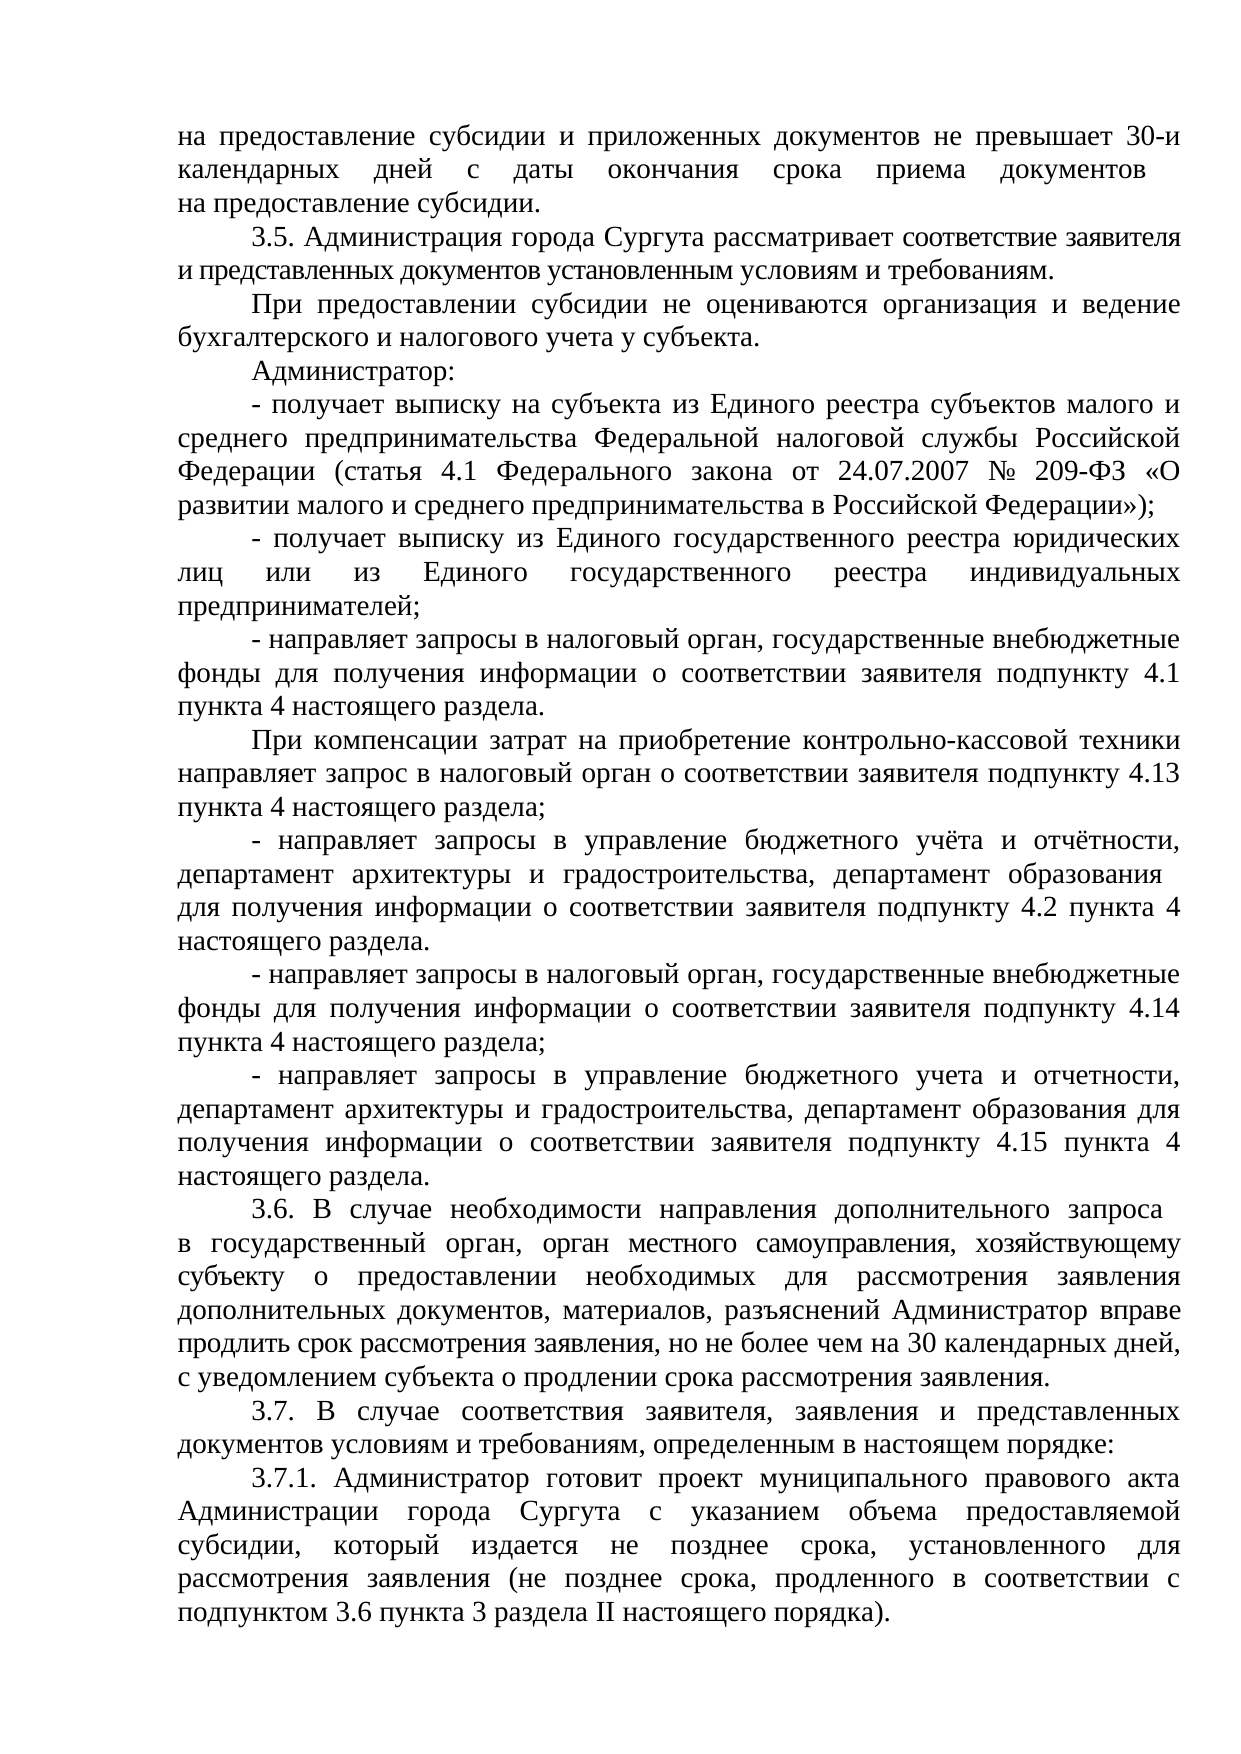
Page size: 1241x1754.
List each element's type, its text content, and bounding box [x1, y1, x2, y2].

text 3.6. В случае необходимости направления дополнительного запроса в государственный орган, орган местного самоуправления, хозяйствующему субъекту о предоставлении необходимых для рассмотрения заявления дополнительных документов, материалов, разъяснений Администратор вправе продлить срок рассмотрения заявления, но не более чем на 30 календарных дней, с уведомлением субъекта о продлении срока рассмотрения заявления. [177, 1191, 1181, 1393]
text 3.5. Администрация города Сургута рассматривает соответствие заявителя и представленных документов установленным условиям и требованиям. [177, 219, 1181, 286]
text - направляет запросы в управление бюджетного учета и отчетности, департамент архитектуры и градостроительства, департамент образования для получения информации о соответствии заявителя подпункту 4.15 пункта 4 настоящего раздела. [177, 1057, 1181, 1191]
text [177, 118, 1181, 219]
text - получает выписку из Единого государственного реестра юридических лиц или из Единого государственного реестра индивидуальных предпринимателей; [177, 521, 1181, 621]
text 3.7. В случае соответствия заявителя, заявления и представленных документов условиям и требованиям, определенным в настоящем порядке: [177, 1393, 1181, 1460]
text - направляет запросы в управление бюджетного учёта и отчётности, департамент архитектуры и градостроительства, департамент образования для получения информации о соответствии заявителя подпункту 4.2 пункта 4 настоящего раздела. [177, 822, 1181, 957]
text При компенсации затрат на приобретение контрольно-кассовой техники направляет запрос в налоговый орган о соответствии заявителя подпункту 4.13 пункта 4 настоящего раздела; [177, 722, 1181, 822]
text - получает выписку на субъекта из Единого реестра субъектов малого и среднего предпринимательства Федеральной налоговой службы Российской Федерации (статья 4.1 Федерального закона от 24.07.2007 № 209-ФЗ «О развитии малого и среднего предпринимательства в Российской Федерации»); [177, 386, 1181, 521]
text Администратор: [177, 353, 1181, 386]
text - направляет запросы в налоговый орган, государственные внебюджетные фонды для получения информации о соответствии заявителя подпункту 4.14 пункта 4 настоящего раздела; [177, 957, 1181, 1057]
text При предоставлении субсидии не оцениваются организация и ведение бухгалтерского и налогового учета у субъекта. [177, 286, 1181, 353]
text - направляет запросы в налоговый орган, государственные внебюджетные фонды для получения информации о соответствии заявителя подпункту 4.1 пункта 4 настоящего раздела. [177, 621, 1181, 722]
text 3.7.1. Администратор готовит проект муниципального правового акта Администрации города Сургута с указанием объема предоставляемой субсидии, который издается не позднее срока, установленного для рассмотрения заявления (не позднее срока, продленного в соответствии с подпунктом 3.6 пункта 3 раздела II настоящего порядка). [177, 1460, 1181, 1627]
